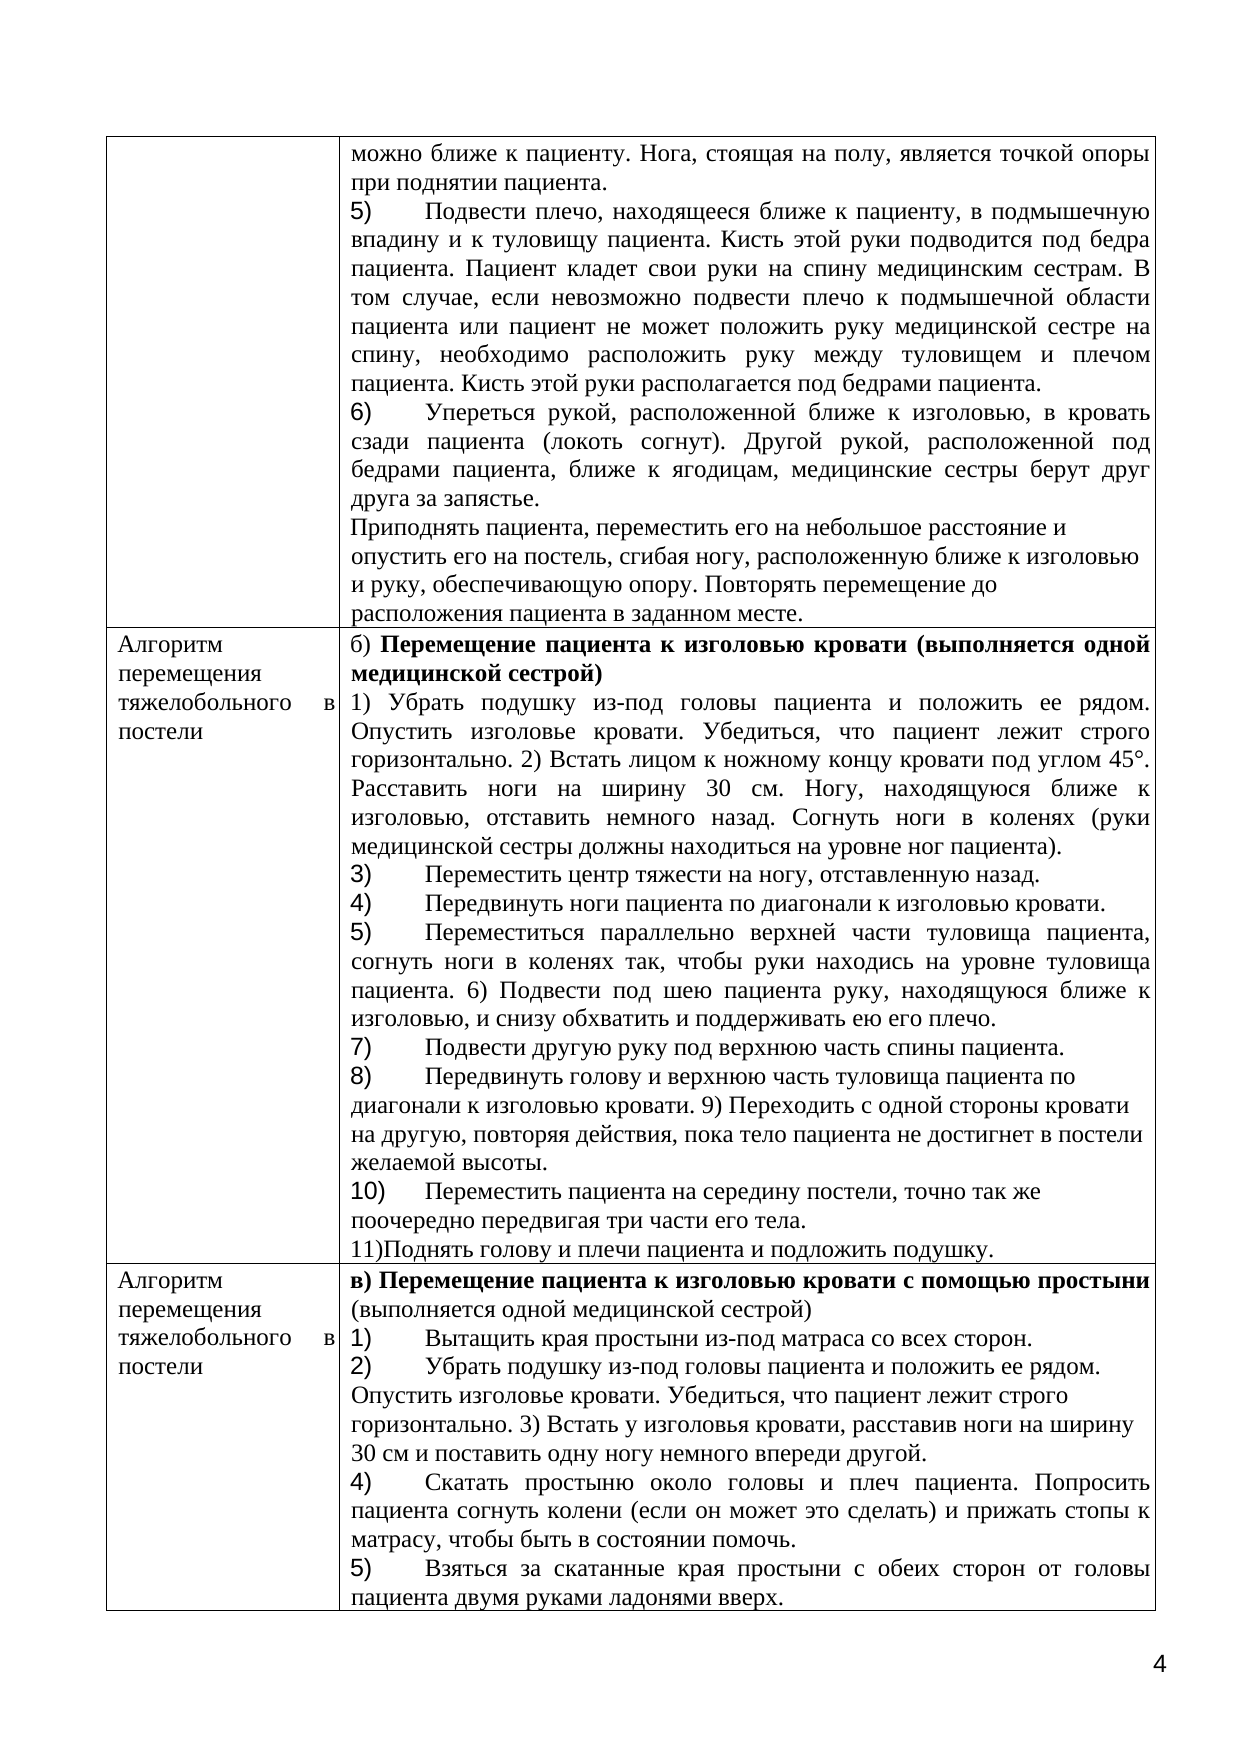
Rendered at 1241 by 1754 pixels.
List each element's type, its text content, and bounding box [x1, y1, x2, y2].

table_cell Алгоритм перемещения тяжелобольного в постели [107, 628, 339, 1263]
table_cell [340, 137, 1155, 627]
table_cell б) Перемещение пациента к изголовью кровати (выполняется одной медицинской сестрой) 1) Убрать подушку из-под головы пациента и положить ее рядом. Опустить изголовье кровати. Убедиться, что пациент лежит строго горизонтально. 2) Встать лицом к ножному концу кровати под углом 45°. Расставить ноги на ширину 30 см. Ногу, находящуюся ближе к изголовью, отставить немного назад. Согнуть ноги в коленях (руки медицинской сестры должны находиться на уровне ног пациента). Переместить центр тяжести на ногу, отставленную назад. Передвинуть ноги пациента по диагонали к изголовью кровати. Переместиться параллельно верхней части туловища пациента, согнуть ноги в коленях так, чтобы руки находись на уровне туловища пациента. 6) Подвести под шею пациента руку, находящуюся ближе к изголовью, и снизу обхватить и поддерживать ею его плечо. Подвести другую руку под верхнюю часть спины пациента. Передвинуть голову и верхнюю часть туловища пациента по диагонали к изголовью кровати. 9) Переходить с одной стороны кровати на другую, повторяя действия, пока тело пациента не достигнет в постели желаемой высоты. Переместить пациента на середину постели, точно так же поочередно передвигая три части его тела. 11)Поднять голову и плечи пациента и подложить подушку. [340, 628, 1155, 1263]
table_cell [107, 1264, 339, 1610]
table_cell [340, 1264, 1155, 1610]
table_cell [107, 137, 339, 627]
